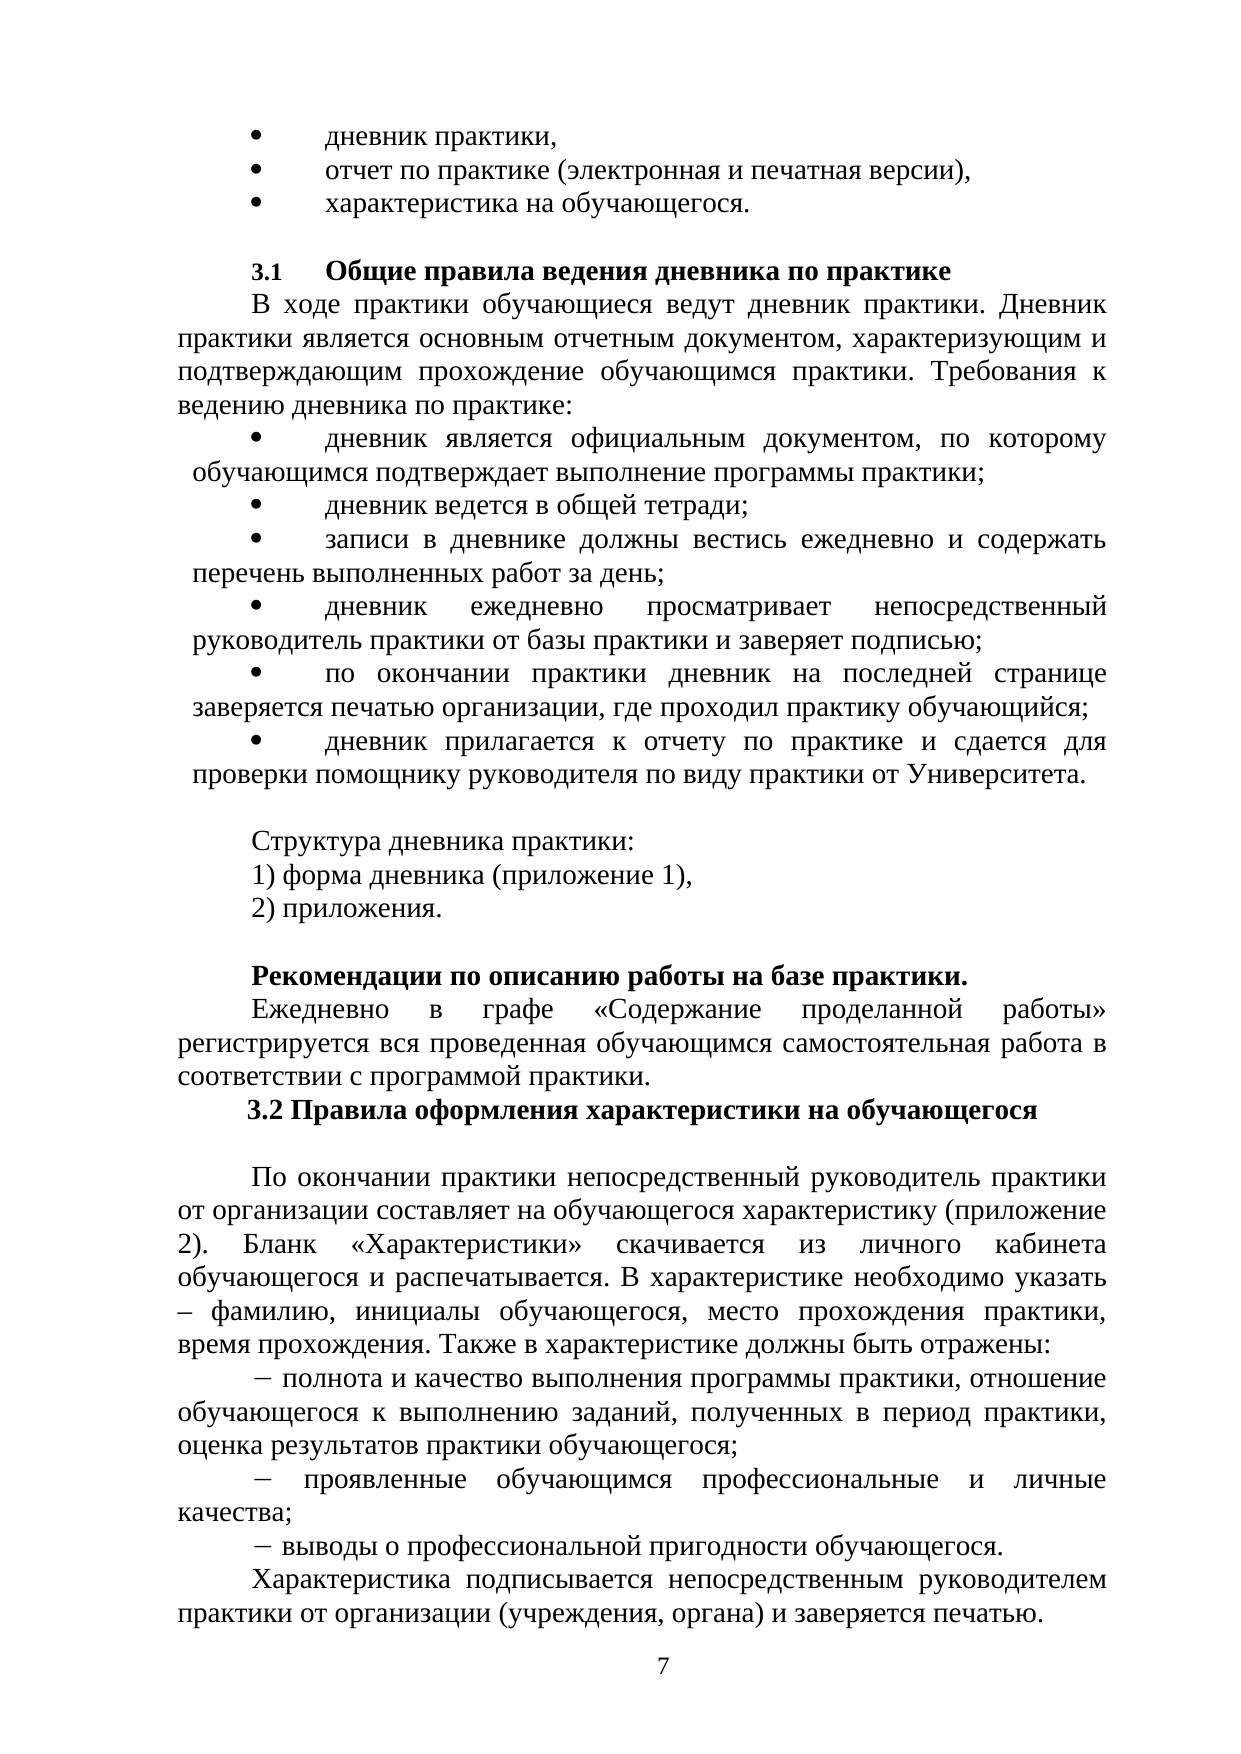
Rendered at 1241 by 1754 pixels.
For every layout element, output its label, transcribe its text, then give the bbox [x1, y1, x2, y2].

list по окончании практики дневник на последней странице заверяется печатью организации, где проходил практику обучающийся; [192, 656, 1107, 723]
list отчет по практике (электронная и печатная версии), [177, 152, 1107, 185]
text Ежедневно в графе «Содержание проделанной работы» регистрируется вся проведенная обучающимся самостоятельная работа в соответствии с программой практики. [177, 991, 1107, 1092]
list дневник практики, [177, 118, 1107, 152]
list дневник ведется в общей тетради; [192, 487, 1107, 521]
list дневник ежедневно просматривает непосредственный руководитель практики от базы практики и заверяет подписью; [192, 588, 1107, 656]
text Характеристика подписывается непосредственным руководителем практики от организации (учреждения, органа) и заверяется печатью. [177, 1562, 1107, 1629]
list дневник является официальным документом, по которому обучающимся подтверждает выполнение программы практики; [192, 420, 1107, 487]
text полнота и качество выполнения программы практики, отношение обучающегося к выполнению заданий, полученных в период практики, оценка результатов практики обучающегося; [177, 1360, 1107, 1461]
text Рекомендации по описанию работы на базе практики. [177, 958, 1107, 991]
text проявленные обучающимся профессиональные и личные качества; [177, 1461, 1107, 1528]
list дневник прилагается к отчету по практике и сдается для проверки помощнику руководителя по виду практики от Университета. [192, 723, 1107, 790]
text По окончании практики непосредственный руководитель практики от организации составляет на обучающегося характеристику (приложение 2). Бланк «Характеристики» скачивается из личного кабинета обучающегося и распечатывается. В характеристике необходимо указать – фамилию, инициалы обучающегося, место прохождения практики, время прохождения. Также в характеристике должны быть отражены: [177, 1159, 1107, 1360]
text 1) форма дневника (приложение 1), [177, 857, 1107, 891]
text В ходе практики обучающиеся ведут дневник практики. Дневник практики является основным отчетным документом, характеризующим и подтверждающим прохождение обучающимся практики. Требования к ведению дневника по практике: [177, 286, 1107, 420]
text выводы о профессиональной пригодности обучающегося. [177, 1528, 1107, 1562]
text 2) приложения. [177, 891, 1107, 924]
list Общие правила ведения дневника по практике [177, 253, 1107, 286]
text Структура дневника практики: [177, 823, 1107, 857]
list записи в дневнике должны вестись ежедневно и содержать перечень выполненных работ за день; [192, 521, 1107, 588]
text 3.2 Правила оформления характеристики на обучающегося [177, 1092, 1107, 1125]
list характеристика на обучающегося. [177, 185, 1107, 219]
